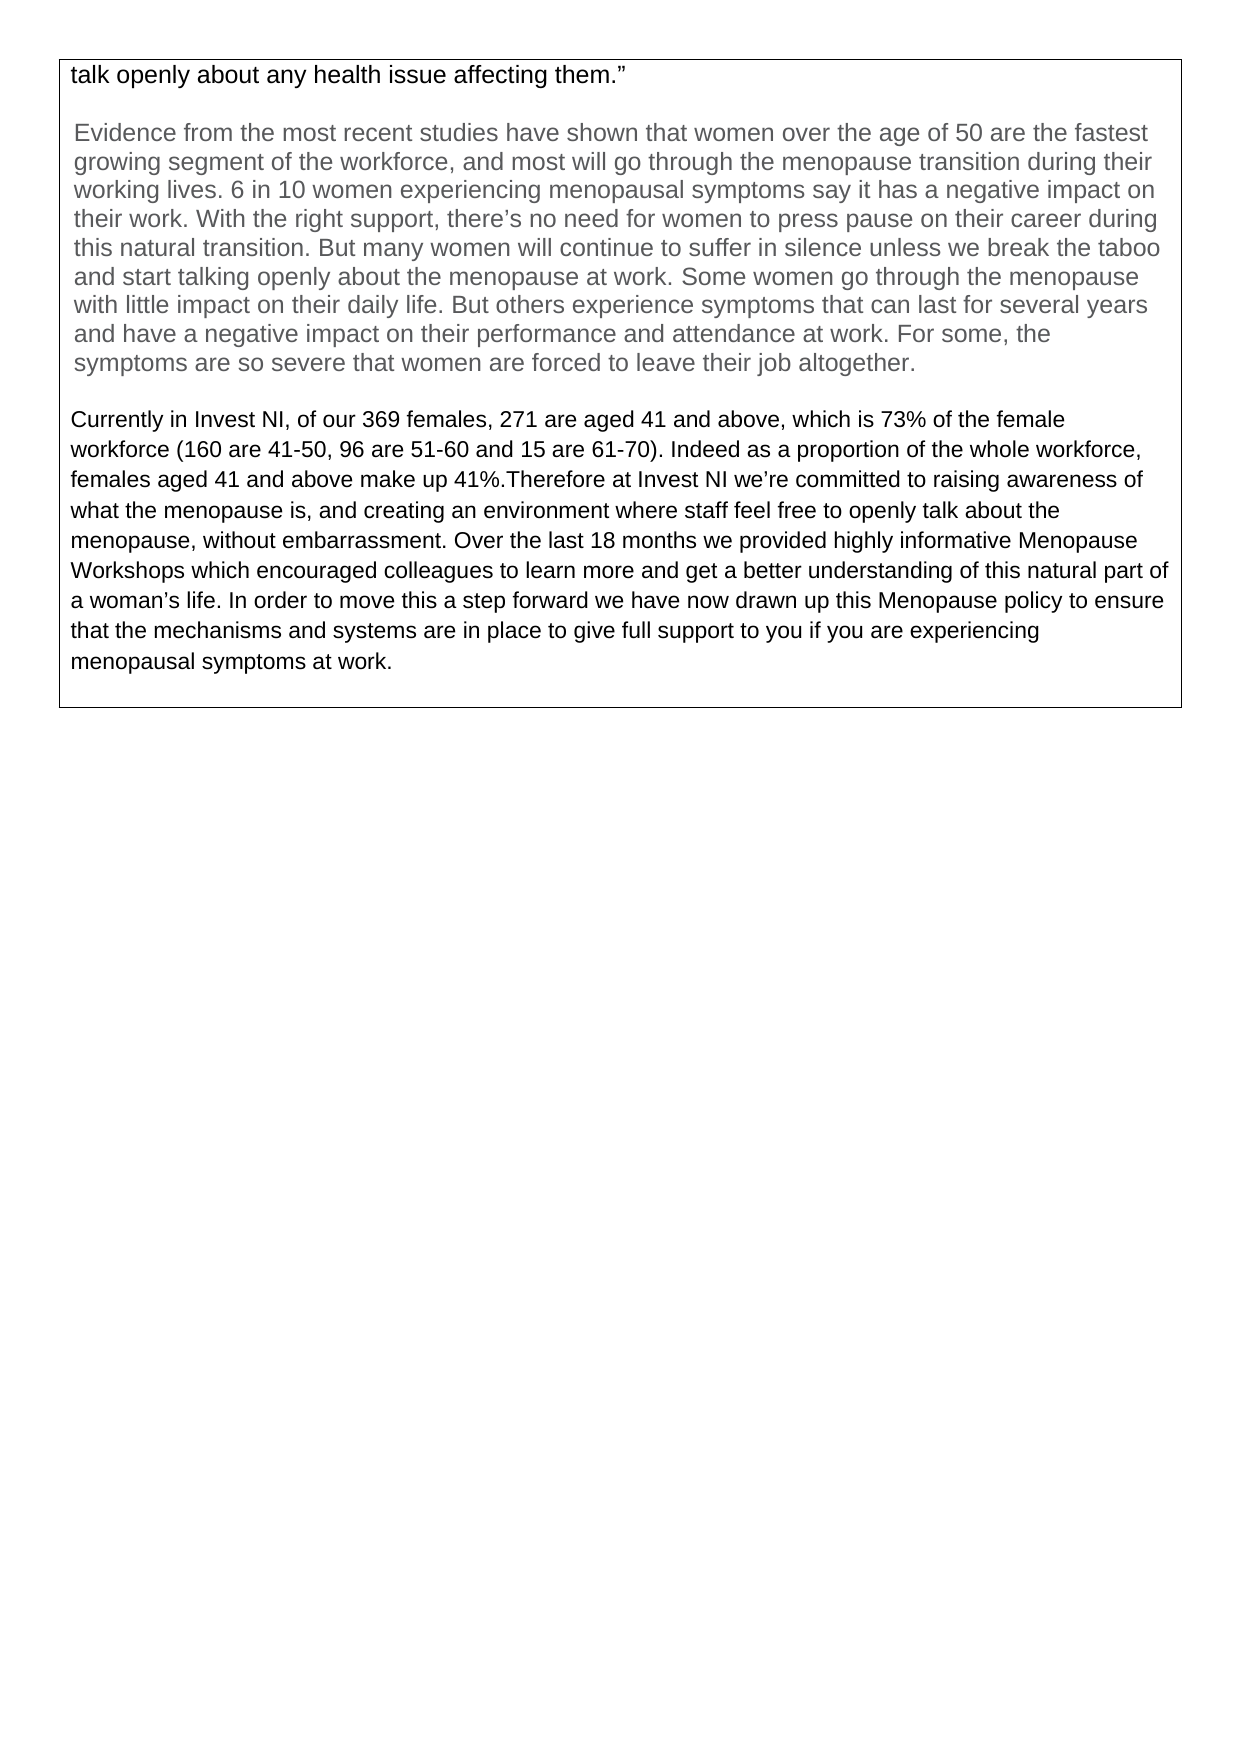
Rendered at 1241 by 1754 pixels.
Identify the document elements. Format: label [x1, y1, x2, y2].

table_cell [60, 60, 1181, 707]
